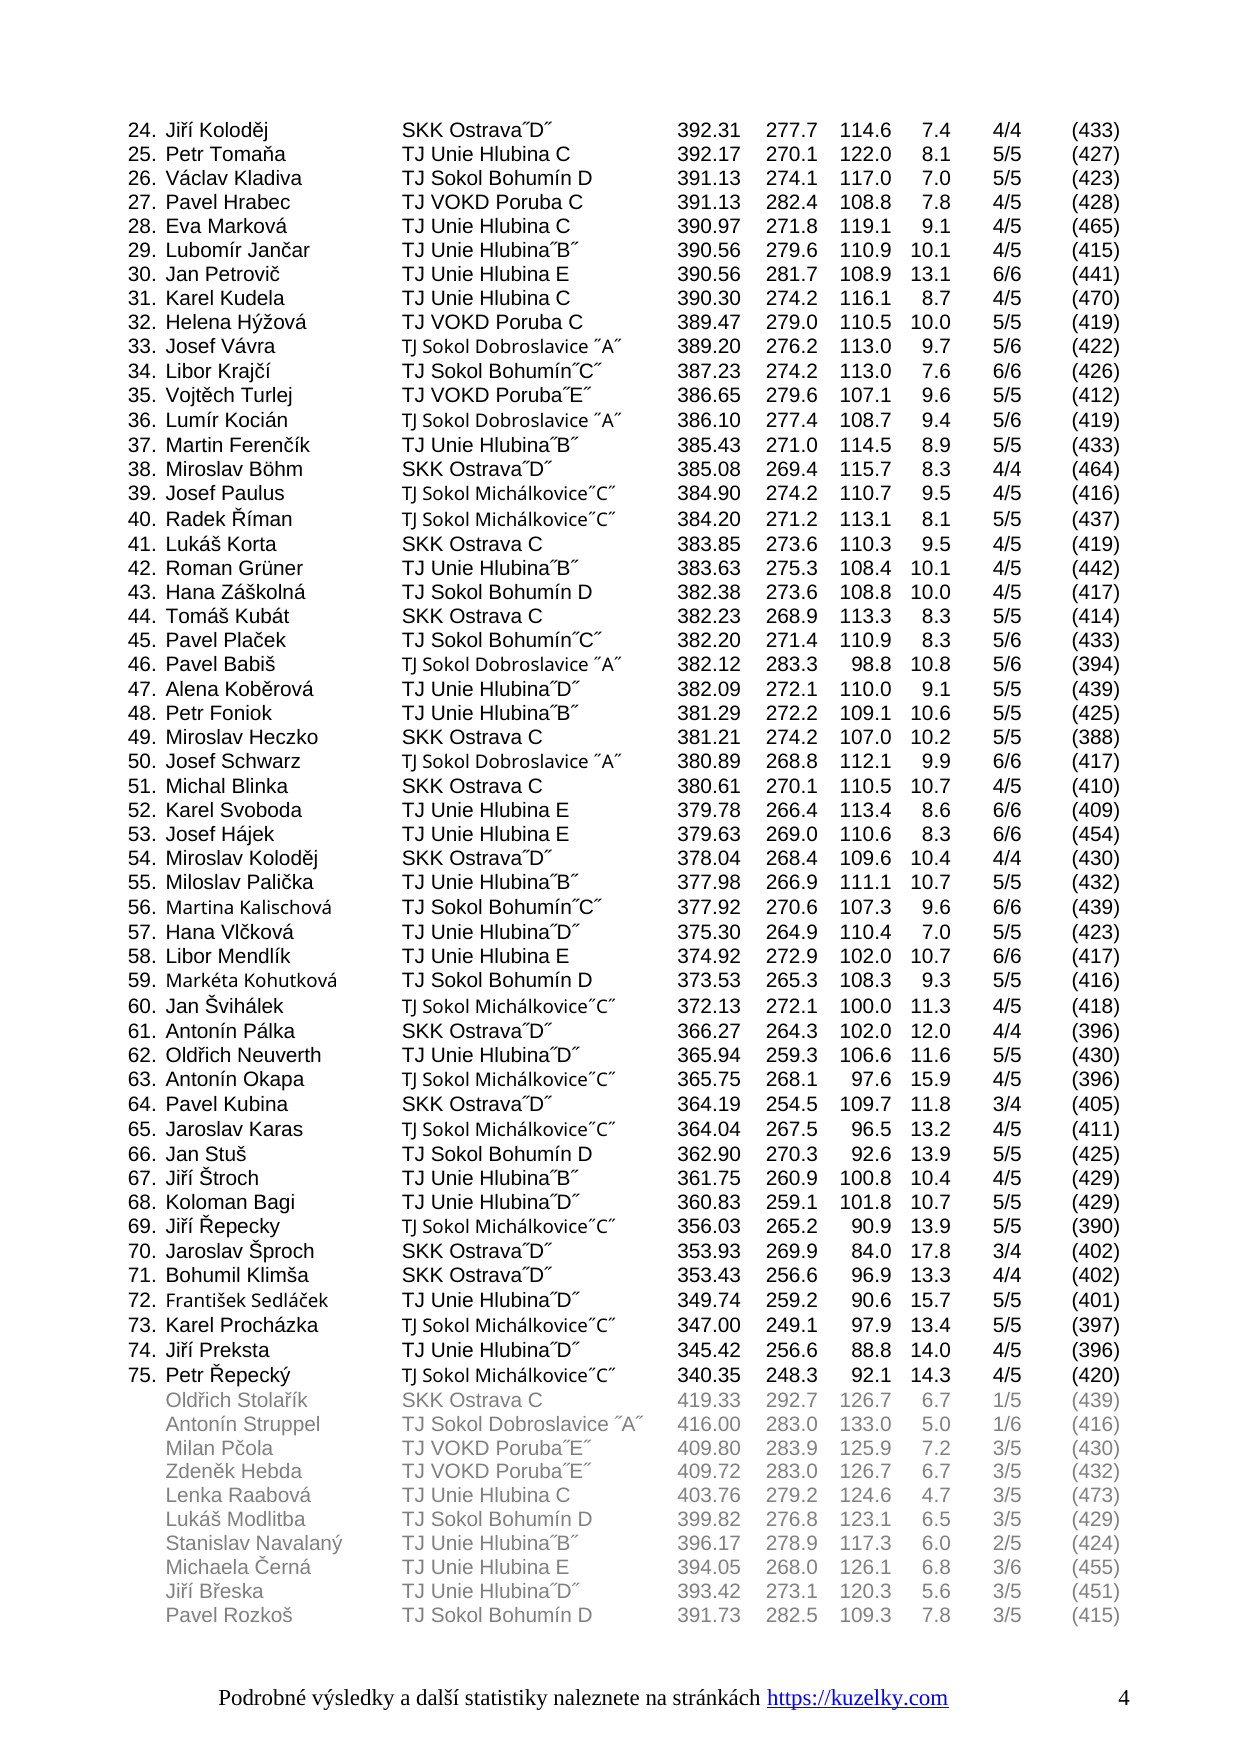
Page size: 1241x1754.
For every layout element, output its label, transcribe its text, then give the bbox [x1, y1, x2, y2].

text 37. Martin Ferenčík TJ Unie Hlubina˝B˝ 385.43 271.0 114.5 8.9 5/5 (433) [106, 433, 1134, 457]
text 58. Libor Mendlík TJ Unie Hlubina E 374.92 272.9 102.0 10.7 6/6 (417) [106, 944, 1134, 968]
text 29. Lubomír Jančar TJ Unie Hlubina˝B˝ 390.56 279.6 110.9 10.1 4/5 (415) [106, 238, 1134, 262]
text 46. Pavel Babiš TJ Sokol Dobroslavice ˝A˝ 382.12 283.3 98.8 10.8 5/6 (394) [106, 651, 1134, 677]
text 47. Alena Koběrová TJ Unie Hlubina˝D˝ 382.09 272.1 110.0 9.1 5/5 (439) [106, 677, 1134, 701]
text Lenka Raabová TJ Unie Hlubina C 403.76 279.2 124.6 4.7 3/5 (473) [106, 1483, 1134, 1507]
text 70. Jaroslav Šproch SKK Ostrava˝D˝ 353.93 269.9 84.0 17.8 3/4 (402) [106, 1239, 1134, 1263]
text 35. Vojtěch Turlej TJ VOKD Poruba˝E˝ 386.65 279.6 107.1 9.6 5/5 (412) [106, 383, 1134, 407]
text 60. Jan Švihálek TJ Sokol Michálkovice˝C˝ 372.13 272.1 100.0 11.3 4/5 (418) [106, 993, 1134, 1019]
text 73. Karel Procházka TJ Sokol Michálkovice˝C˝ 347.00 249.1 97.9 13.4 5/5 (397) [106, 1312, 1134, 1338]
text 50. Josef Schwarz TJ Sokol Dobroslavice ˝A˝ 380.89 268.8 112.1 9.9 6/6 (417) [106, 749, 1134, 774]
text 31. Karel Kudela TJ Unie Hlubina C 390.30 274.2 116.1 8.7 4/5 (470) [106, 286, 1134, 310]
text 71. Bohumil Klimša SKK Ostrava˝D˝ 353.43 256.6 96.9 13.3 4/4 (402) [106, 1263, 1134, 1287]
text Lukáš Modlitba TJ Sokol Bohumín D 399.82 276.8 123.1 6.5 3/5 (429) [106, 1507, 1134, 1531]
text 61. Antonín Pálka SKK Ostrava˝D˝ 366.27 264.3 102.0 12.0 4/4 (396) [106, 1019, 1134, 1043]
text 48. Petr Foniok TJ Unie Hlubina˝B˝ 381.29 272.2 109.1 10.6 5/5 (425) [106, 701, 1134, 725]
text 49. Miroslav Heczko SKK Ostrava C 381.21 274.2 107.0 10.2 5/5 (388) [106, 725, 1134, 749]
text 45. Pavel Plaček TJ Sokol Bohumín˝C˝ 382.20 271.4 110.9 8.3 5/6 (433) [106, 627, 1134, 651]
text 32. Helena Hýžová TJ VOKD Poruba C 389.47 279.0 110.5 10.0 5/5 (419) [106, 310, 1134, 334]
text 59. Markéta Kohutková TJ Sokol Bohumín D 373.53 265.3 108.3 9.3 5/5 (416) [106, 968, 1134, 993]
text 67. Jiří Štroch TJ Unie Hlubina˝B˝ 361.75 260.9 100.8 10.4 4/5 (429) [106, 1166, 1134, 1189]
text 30. Jan Petrovič TJ Unie Hlubina E 390.56 281.7 108.9 13.1 6/6 (441) [106, 262, 1134, 286]
text 33. Josef Vávra TJ Sokol Dobroslavice ˝A˝ 389.20 276.2 113.0 9.7 5/6 (422) [106, 334, 1134, 359]
text Zdeněk Hebda TJ VOKD Poruba˝E˝ 409.72 283.0 126.7 6.7 3/5 (432) [106, 1459, 1134, 1483]
text 53. Josef Hájek TJ Unie Hlubina E 379.63 269.0 110.6 8.3 6/6 (454) [106, 822, 1134, 846]
text 28. Eva Marková TJ Unie Hlubina C 390.97 271.8 119.1 9.1 4/5 (465) [106, 214, 1134, 238]
text 36. Lumír Kocián TJ Sokol Dobroslavice ˝A˝ 386.10 277.4 108.7 9.4 5/6 (419) [106, 407, 1134, 433]
text 64. Pavel Kubina SKK Ostrava˝D˝ 364.19 254.5 109.7 11.8 3/4 (405) [106, 1092, 1134, 1116]
text 54. Miroslav Koloděj SKK Ostrava˝D˝ 378.04 268.4 109.6 10.4 4/4 (430) [106, 846, 1134, 870]
text 41. Lukáš Korta SKK Ostrava C 383.85 273.6 110.3 9.5 4/5 (419) [106, 532, 1134, 556]
text 51. Michal Blinka SKK Ostrava C 380.61 270.1 110.5 10.7 4/5 (410) [106, 774, 1134, 798]
text 68. Koloman Bagi TJ Unie Hlubina˝D˝ 360.83 259.1 101.8 10.7 5/5 (429) [106, 1189, 1134, 1213]
text 25. Petr Tomaňa TJ Unie Hlubina C 392.17 270.1 122.0 8.1 5/5 (427) [106, 142, 1134, 166]
text Michaela Černá TJ Unie Hlubina E 394.05 268.0 126.1 6.8 3/6 (455) [106, 1555, 1134, 1579]
text Antonín Struppel TJ Sokol Dobroslavice ˝A˝ 416.00 283.0 133.0 5.0 1/6 (416) [106, 1411, 1134, 1435]
text 40. Radek Říman TJ Sokol Michálkovice˝C˝ 384.20 271.2 113.1 8.1 5/5 (437) [106, 506, 1134, 532]
text 26. Václav Kladiva TJ Sokol Bohumín D 391.13 274.1 117.0 7.0 5/5 (423) [106, 166, 1134, 190]
text 66. Jan Stuš TJ Sokol Bohumín D 362.90 270.3 92.6 13.9 5/5 (425) [106, 1142, 1134, 1166]
text 72. František Sedláček TJ Unie Hlubina˝D˝ 349.74 259.2 90.6 15.7 5/5 (401) [106, 1287, 1134, 1312]
text 43. Hana Záškolná TJ Sokol Bohumín D 382.38 273.6 108.8 10.0 4/5 (417) [106, 579, 1134, 603]
text 42. Roman Grüner TJ Unie Hlubina˝B˝ 383.63 275.3 108.4 10.1 4/5 (442) [106, 556, 1134, 579]
text 62. Oldřich Neuverth TJ Unie Hlubina˝D˝ 365.94 259.3 106.6 11.6 5/5 (430) [106, 1043, 1134, 1067]
text 38. Miroslav Böhm SKK Ostrava˝D˝ 385.08 269.4 115.7 8.3 4/4 (464) [106, 457, 1134, 481]
text 57. Hana Vlčková TJ Unie Hlubina˝D˝ 375.30 264.9 110.4 7.0 5/5 (423) [106, 920, 1134, 944]
text Oldřich Stolařík SKK Ostrava C 419.33 292.7 126.7 6.7 1/5 (439) [106, 1387, 1134, 1411]
text 75. Petr Řepecký TJ Sokol Michálkovice˝C˝ 340.35 248.3 92.1 14.3 4/5 (420) [106, 1362, 1134, 1387]
text 39. Josef Paulus TJ Sokol Michálkovice˝C˝ 384.90 274.2 110.7 9.5 4/5 (416) [106, 481, 1134, 506]
text 52. Karel Svoboda TJ Unie Hlubina E 379.78 266.4 113.4 8.6 6/6 (409) [106, 798, 1134, 822]
text Stanislav Navalaný TJ Unie Hlubina˝B˝ 396.17 278.9 117.3 6.0 2/5 (424) [106, 1531, 1134, 1555]
text 56. Martina Kalischová TJ Sokol Bohumín˝C˝ 377.92 270.6 107.3 9.6 6/6 (439) [106, 894, 1134, 920]
text 74. Jiří Preksta TJ Unie Hlubina˝D˝ 345.42 256.6 88.8 14.0 4/5 (396) [106, 1338, 1134, 1362]
text 34. Libor Krajčí TJ Sokol Bohumín˝C˝ 387.23 274.2 113.0 7.6 6/6 (426) [106, 359, 1134, 383]
text 69. Jiří Řepecky TJ Sokol Michálkovice˝C˝ 356.03 265.2 90.9 13.9 5/5 (390) [106, 1213, 1134, 1239]
text Jiří Břeska TJ Unie Hlubina˝D˝ 393.42 273.1 120.3 5.6 3/5 (451) [106, 1579, 1134, 1603]
text 65. Jaroslav Karas TJ Sokol Michálkovice˝C˝ 364.04 267.5 96.5 13.2 4/5 (411) [106, 1116, 1134, 1142]
text 24. Jiří Koloděj SKK Ostrava˝D˝ 392.31 277.7 114.6 7.4 4/4 (433) [106, 118, 1134, 142]
text 27. Pavel Hrabec TJ VOKD Poruba C 391.13 282.4 108.8 7.8 4/5 (428) [106, 190, 1134, 214]
text 44. Tomáš Kubát SKK Ostrava C 382.23 268.9 113.3 8.3 5/5 (414) [106, 603, 1134, 627]
text 55. Miloslav Palička TJ Unie Hlubina˝B˝ 377.98 266.9 111.1 10.7 5/5 (432) [106, 870, 1134, 894]
text 63. Antonín Okapa TJ Sokol Michálkovice˝C˝ 365.75 268.1 97.6 15.9 4/5 (396) [106, 1067, 1134, 1092]
text Pavel Rozkoš TJ Sokol Bohumín D 391.73 282.5 109.3 7.8 3/5 (415) [106, 1603, 1134, 1627]
text Milan Pčola TJ VOKD Poruba˝E˝ 409.80 283.9 125.9 7.2 3/5 (430) [106, 1435, 1134, 1459]
